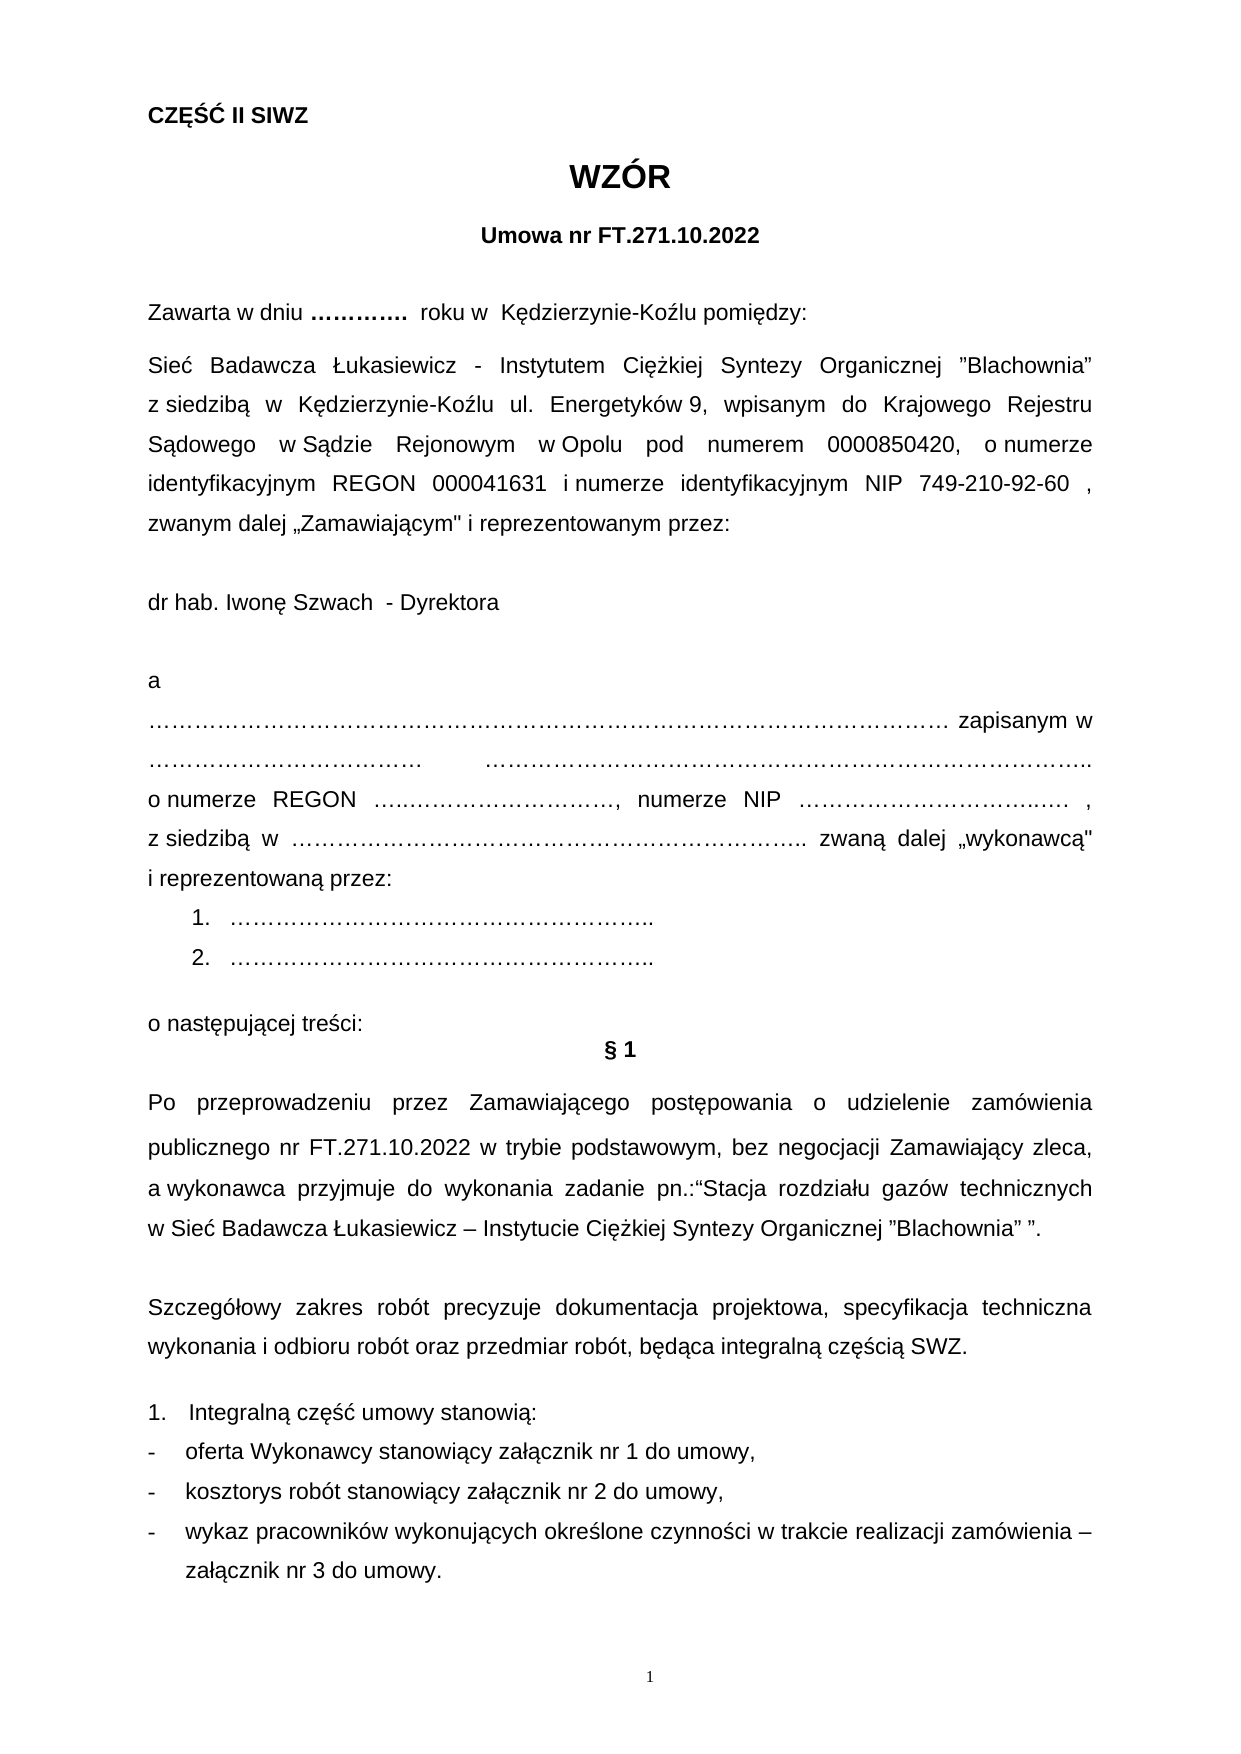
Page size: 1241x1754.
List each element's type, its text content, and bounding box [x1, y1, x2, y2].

subtitle WZÓR [148, 157, 1092, 195]
subtitle kosztorys robót stanowiący załącznik nr 2 do umowy, [148, 1478, 1092, 1504]
list wykaz pracowników wykonujących określone czynności w trakcie realizacji zamówienia – załącznik nr 3 do umowy. [148, 1518, 1092, 1584]
subtitle Integralną część umowy stanowią: [148, 1399, 1092, 1425]
text dr hab. Iwonę Szwach - Dyrektora [148, 588, 1092, 615]
text …………………………………………………………………………………………… zapisanym w ……………………………… …………………………………………………………………….. o numerze REGON …..………………………, numerze NIP …………………………..…. , z siedzibą w ………………………………………………………….. zwaną dalej „wykonawcą" i reprezentowaną przez: [148, 707, 1092, 891]
list ……………………………………………….. [191, 944, 1092, 970]
subtitle oferta Wykonawcy stanowiący załącznik nr 1 do umowy, [148, 1438, 1092, 1465]
text Po przeprowadzeniu przez Zamawiającego postępowania o udzielenie zamówienia publicznego nr FT.271.10.2022 w trybie podstawowym, bez negocjacji Zamawiający zleca, a wykonawca przyjmuje do wykonania zadanie pn.:“Stacja rozdziału gazów technicznych w Sieć Badawcza Łukasiewicz – Instytucie Ciężkiej Syntezy Organicznej ”Blachownia” ”. [148, 1089, 1092, 1241]
subtitle Szczegółowy zakres robót precyzuje dokumentacja projektowa, specyfikacja techniczna wykonania i odbioru robót oraz przedmiar robót, będąca integralną częścią SWZ. [148, 1293, 1092, 1359]
list ……………………………………………….. [191, 904, 1092, 931]
text a [148, 667, 1092, 694]
text Sieć Badawcza Łukasiewicz - Instytutem Ciężkiej Syntezy Organicznej ”Blachownia” z siedzibą w Kędzierzynie-Koźlu ul. Energetyków 9, wpisanym do Krajowego Rejestru Sądowego w Sądzie Rejonowym w Opolu pod numerem 0000850420, o numerze identyfikacyjnym REGON 000041631 i numerze identyfikacyjnym NIP 749-210-92-60 , zwanym dalej „Zamawiającym" i reprezentowanym przez: [148, 352, 1092, 536]
subtitle o następującej treści: [148, 1010, 1092, 1036]
subtitle Umowa nr FT.271.10.2022 [148, 222, 1092, 248]
subtitle § 1 [148, 1036, 1092, 1062]
subtitle CZĘŚĆ II SIWZ [148, 102, 1092, 128]
text Zawarta w dniu …………. roku w Kędzierzynie-Koźlu pomiędzy: [148, 299, 1092, 325]
